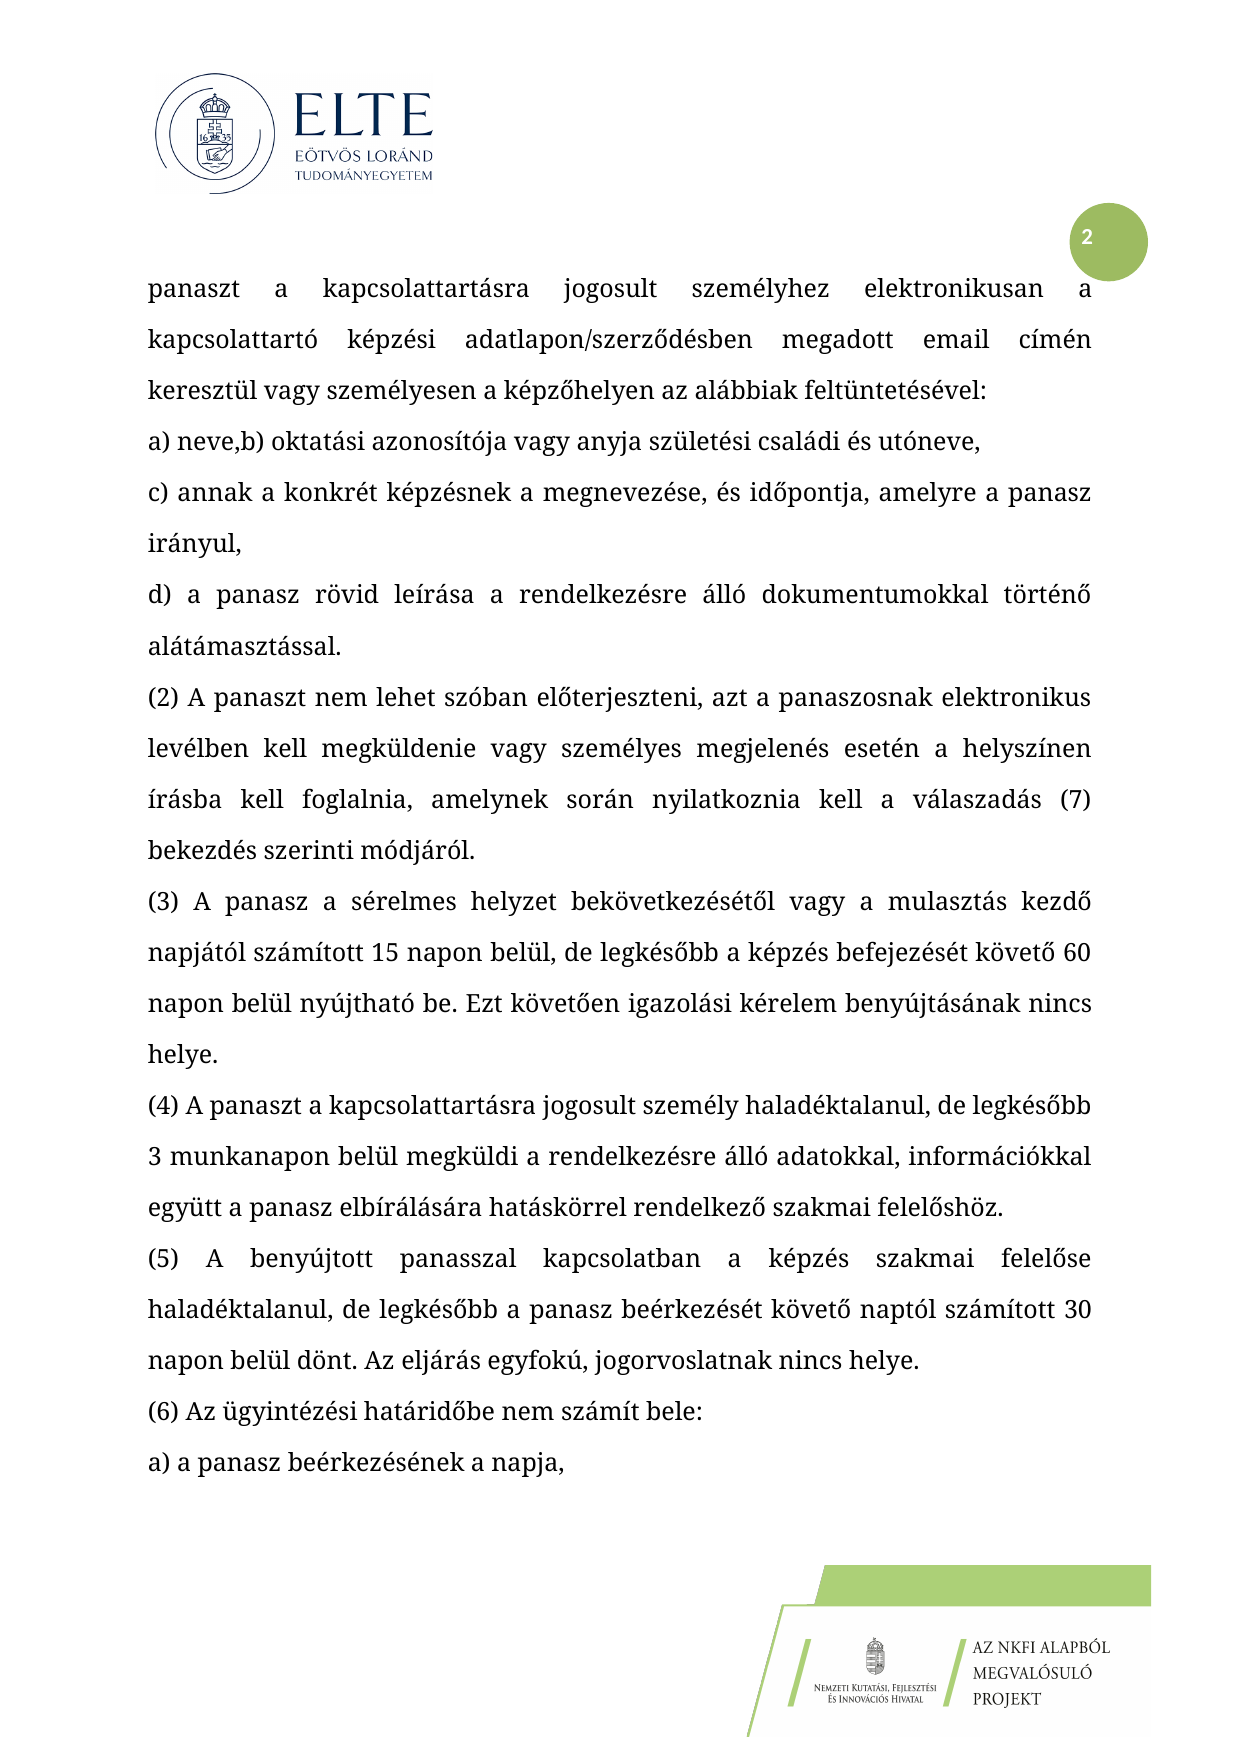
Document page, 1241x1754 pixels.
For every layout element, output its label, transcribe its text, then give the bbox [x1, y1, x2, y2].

text d) a panasz rövid leírása a rendelkezésre álló dokumentumokkal történő alátámasztással. [148, 577, 1093, 662]
text (4) A panaszt a kapcsolattartásra jogosult személy haladéktalanul, de legkésőbb 3 munkanapon belül megküldi a rendelkezésre álló adatokkal, információkkal együtt a panasz elbírálására hatáskörrel rendelkező szakmai felelőshöz. [148, 1088, 1093, 1224]
text (6) Az ügyintézési határidőbe nem számít bele: [148, 1394, 1093, 1428]
text (3) A panasz a sérelmes helyzet bekövetkezésétől vagy a mulasztás kezdő napjától számított 15 napon belül, de legkésőbb a képzés befejezését követő 60 napon belül nyújtható be. Ezt követően igazolási kérelem benyújtásának nincs helye. [148, 883, 1093, 1071]
text c) annak a konkrét képzésnek a megnevezése, és időpontja, amelyre a panasz irányul, [148, 475, 1093, 560]
text (2) A panaszt nem lehet szóban előterjeszteni, azt a panaszosnak elektronikus levélben kell megküldenie vagy személyes megjelenés esetén a helyszínen írásba kell foglalnia, amelynek során nyilatkoznia kell a válaszadás (7) bekezdés szerinti módjáról. [148, 679, 1093, 866]
picture [745, 1565, 1152, 1737]
text a) neve,b) oktatási azonosítója vagy anyja születési családi és utóneve, [148, 424, 1093, 458]
text (5) A benyújtott panasszal kapcsolatban a képzés szakmai felelőse haladéktalanul, de legkésőbb a panasz beérkezését követő naptól számított 30 napon belül dönt. Az eljárás egyfokú, jogorvoslatnak nincs helye. [148, 1241, 1093, 1377]
picture [155, 73, 433, 194]
text a) a panasz beérkezésének a napja, [148, 1445, 1093, 1479]
